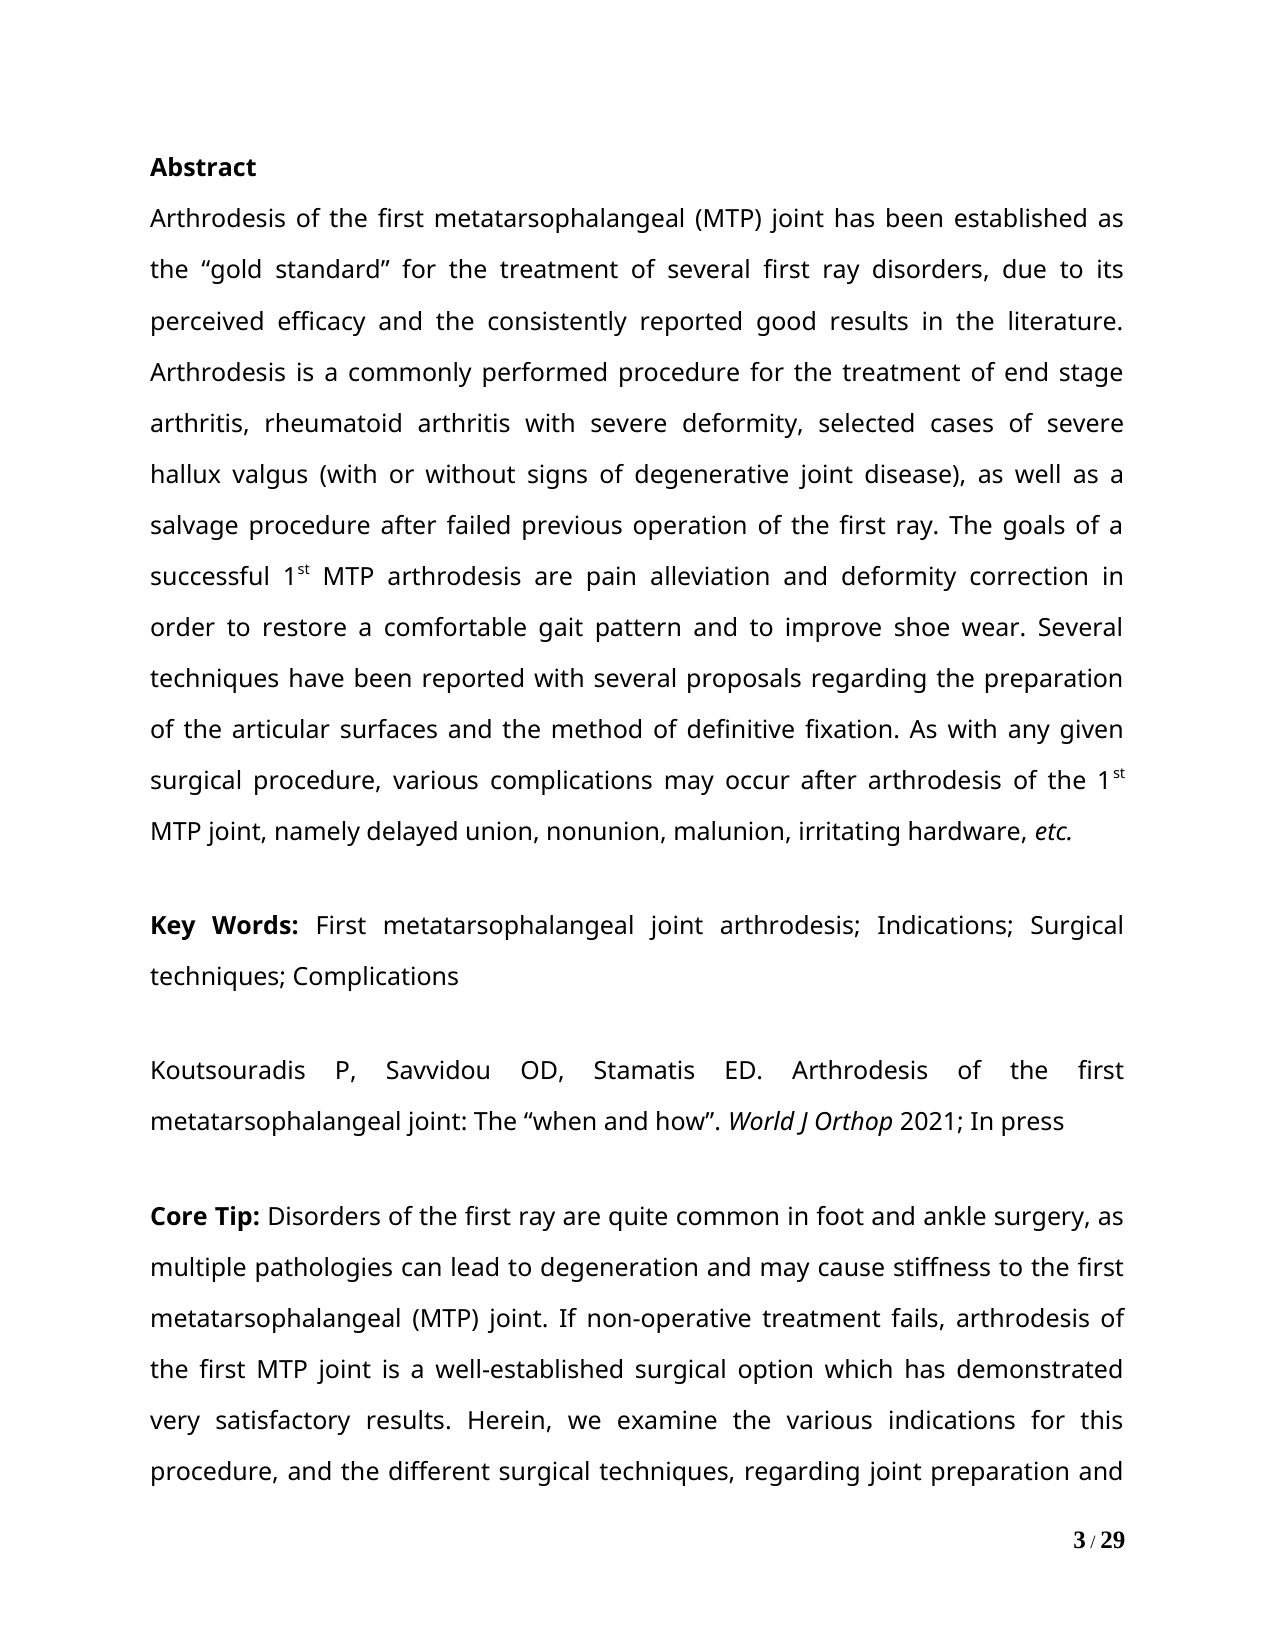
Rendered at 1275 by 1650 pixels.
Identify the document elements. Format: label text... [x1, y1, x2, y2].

text Koutsouradis P, Savvidou OD, Stamatis ED. Arthrodesis of the first metatarsophalangeal joint: The “when and how”. World J Orthop 2021; In press [150, 1053, 1125, 1138]
text Arthrodesis of the first metatarsophalangeal (MTP) joint has been established as the “gold standard” for the treatment of several first ray disorders, due to its perceived efficacy and the consistently reported good results in the literature. Arthrodesis is a commonly performed procedure for the treatment of end stage arthritis, rheumatoid arthritis with severe deformity, selected cases of severe hallux valgus (with or without signs of degenerative joint disease), as well as a salvage procedure after failed previous operation of the first ray. The goals of a successful 1st MTP arthrodesis are pain alleviation and deformity correction in order to restore a comfortable gait pattern and to improve shoe wear. Several techniques have been reported with several proposals regarding the preparation of the articular surfaces and the method of definitive fixation. As with any given surgical procedure, various complications may occur after arthrodesis of the 1st MTP joint, namely delayed union, nonunion, malunion, irritating hardware, etc. [150, 201, 1125, 848]
text Abstract [150, 150, 1125, 184]
text Key Words: First metatarsophalangeal joint arthrodesis; Indications; Surgical techniques; Complications [150, 908, 1125, 993]
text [150, 1198, 1125, 1487]
